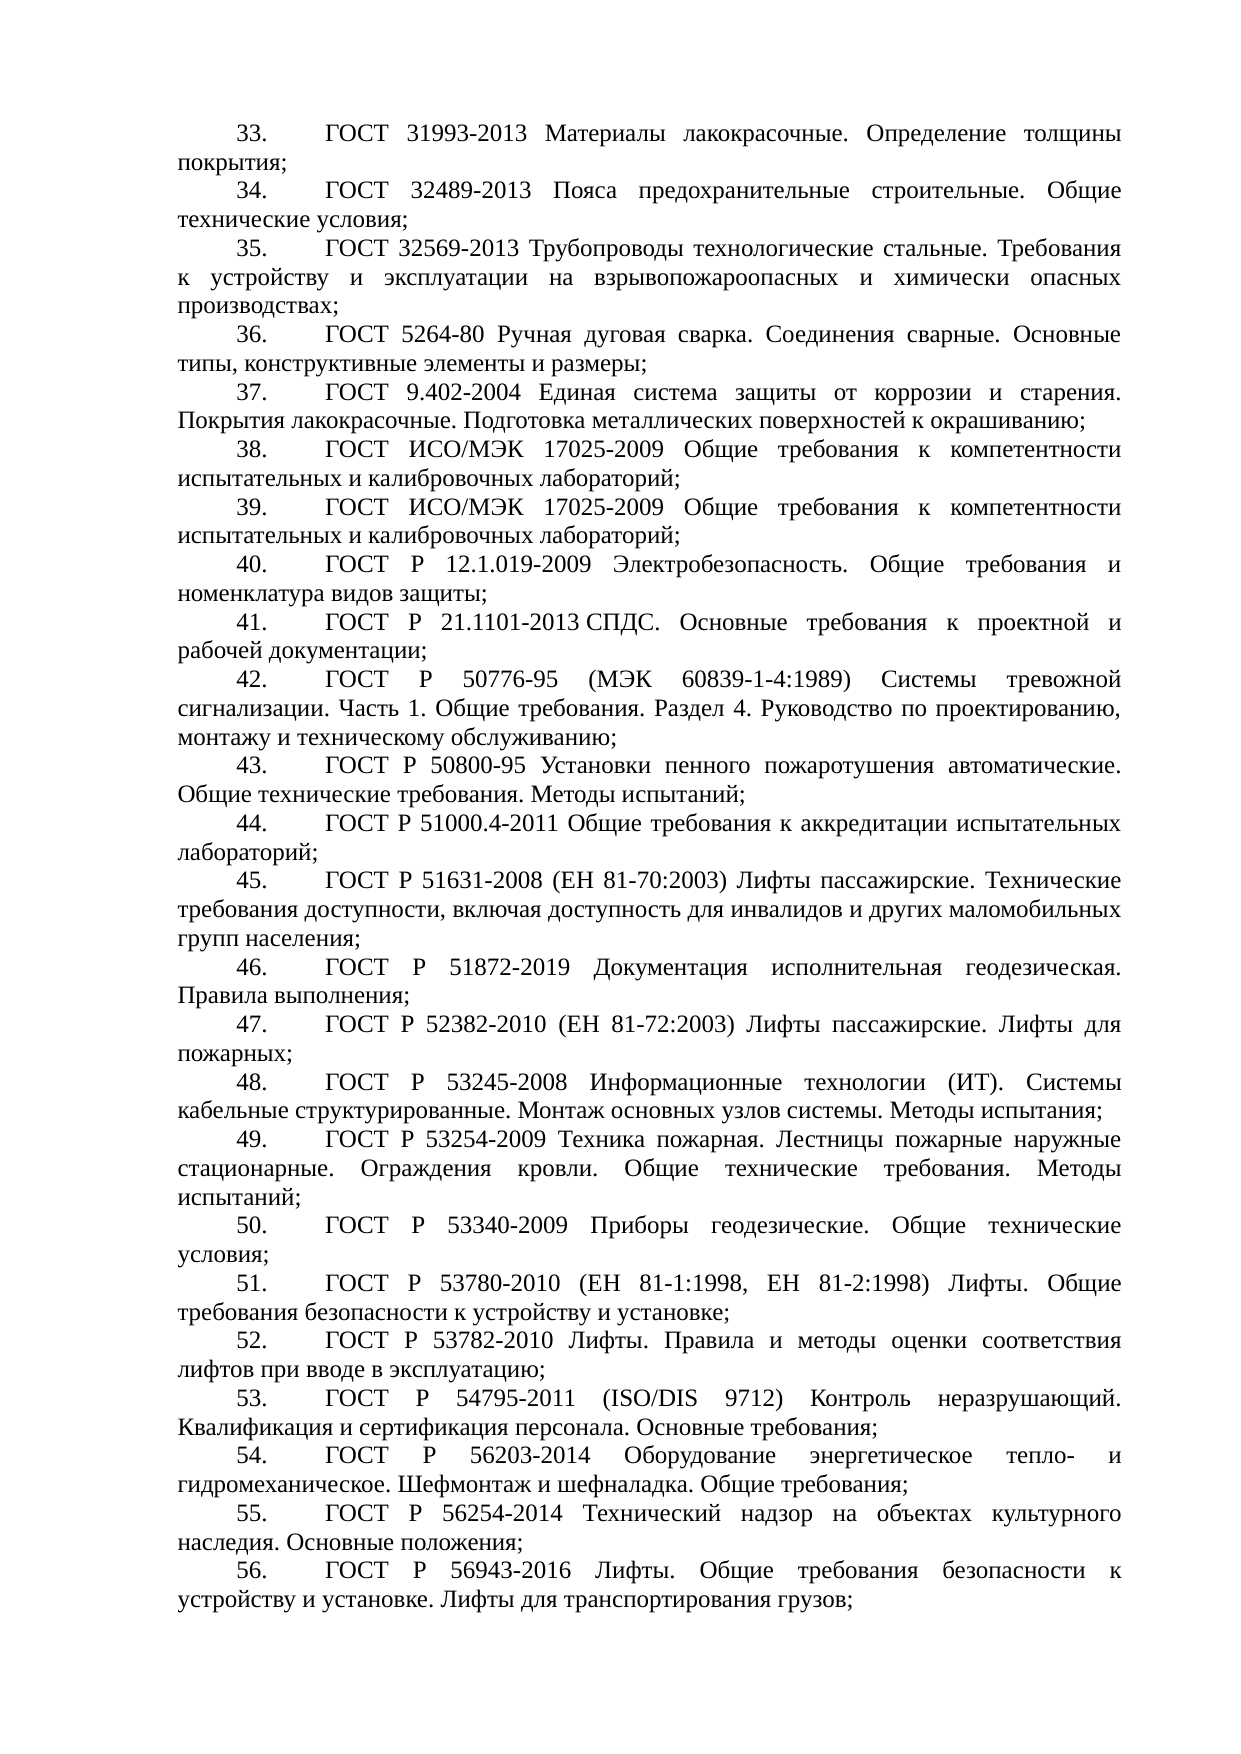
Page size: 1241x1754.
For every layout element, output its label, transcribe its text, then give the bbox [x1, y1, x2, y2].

list ГОСТ 32489-2013 Пояса предохранительные строительные. Общие технические условия; [177, 176, 1122, 233]
list ГОСТ Р 56943-2016 Лифты. Общие требования безопасности к устройству и установке. Лифты для транспортирования грузов; [177, 1556, 1122, 1613]
list ГОСТ Р 53780-2010 (ЕН 81-1:1998, ЕН 81-2:1998) Лифты. Общие требования безопасности к устройству и установке; [177, 1268, 1122, 1326]
list ГОСТ Р 51872-2019 Документация исполнительная геодезическая. Правила выполнения; [177, 952, 1122, 1009]
list ГОСТ 9.402-2004 Единая система защиты от коррозии и старения. Покрытия лакокрасочные. Подготовка металлических поверхностей к окрашиванию; [177, 377, 1122, 434]
list ГОСТ Р 53340-2009 Приборы геодезические. Общие технические условия; [177, 1211, 1122, 1268]
list ГОСТ Р 53782-2010 Лифты. Правила и методы оценки соответствия лифтов при вводе в эксплуатацию; [177, 1326, 1122, 1383]
list ГОСТ Р 21.1101-2013 СПДС. Основные требования к проектной и рабочей документации; [177, 607, 1122, 664]
list ГОСТ Р 50800-95 Установки пенного пожаротушения автоматические. Общие технические требования. Методы испытаний; [177, 751, 1122, 808]
list ГОСТ 31993-2013 Материалы лакокрасочные. Определение толщины покрытия; [177, 118, 1122, 176]
list ГОСТ Р 56254-2014 Технический надзор на объектах культурного наследия. Основные положения; [177, 1498, 1122, 1556]
list ГОСТ ИСО/МЭК 17025-2009 Общие требования к компетентности испытательных и калибровочных лабораторий; [177, 492, 1122, 549]
list ГОСТ Р 51000.4-2011 Общие требования к аккредитации испытательных лабораторий; [177, 808, 1122, 866]
list ГОСТ Р 54795-2011 (ISO/DIS 9712) Контроль неразрушающий. Квалификация и сертификация персонала. Основные требования; [177, 1383, 1122, 1441]
list ГОСТ Р 50776-95 (МЭК 60839-1-4:1989) Системы тревожной сигнализации. Часть 1. Общие требования. Раздел 4. Руководство по проектированию, монтажу и техническому обслуживанию; [177, 664, 1122, 751]
list ГОСТ Р 12.1.019-2009 Электробезопасность. Общие требования и номенклатура видов защиты; [177, 549, 1122, 607]
list ГОСТ Р 56203-2014 Оборудование энергетическое тепло- и гидромеханическое. Шефмонтаж и шефналадка. Общие требования; [177, 1441, 1122, 1498]
list ГОСТ Р 53245-2008 Информационные технологии (ИТ). Системы кабельные структурированные. Монтаж основных узлов системы. Методы испытания; [177, 1067, 1122, 1124]
list ГОСТ Р 53254-2009 Техника пожарная. Лестницы пожарные наружные стационарные. Ограждения кровли. Общие технические требования. Методы испытаний; [177, 1124, 1122, 1211]
list ГОСТ ИСО/МЭК 17025-2009 Общие требования к компетентности испытательных и калибровочных лабораторий; [177, 434, 1122, 492]
list ГОСТ Р 52382-2010 (ЕН 81-72:2003) Лифты пассажирские. Лифты для пожарных; [177, 1009, 1122, 1067]
list ГОСТ 5264-80 Ручная дуговая сварка. Соединения сварные. Основные типы, конструктивные элементы и размеры; [177, 319, 1122, 377]
list ГОСТ Р 51631-2008 (ЕН 81-70:2003) Лифты пассажирские. Технические требования доступности, включая доступность для инвалидов и других маломобильных групп населения; [177, 866, 1122, 952]
list ГОСТ 32569-2013 Трубопроводы технологические стальные. Требования к устройству и эксплуатации на взрывопожароопасных и химически опасных производствах; [177, 233, 1122, 319]
